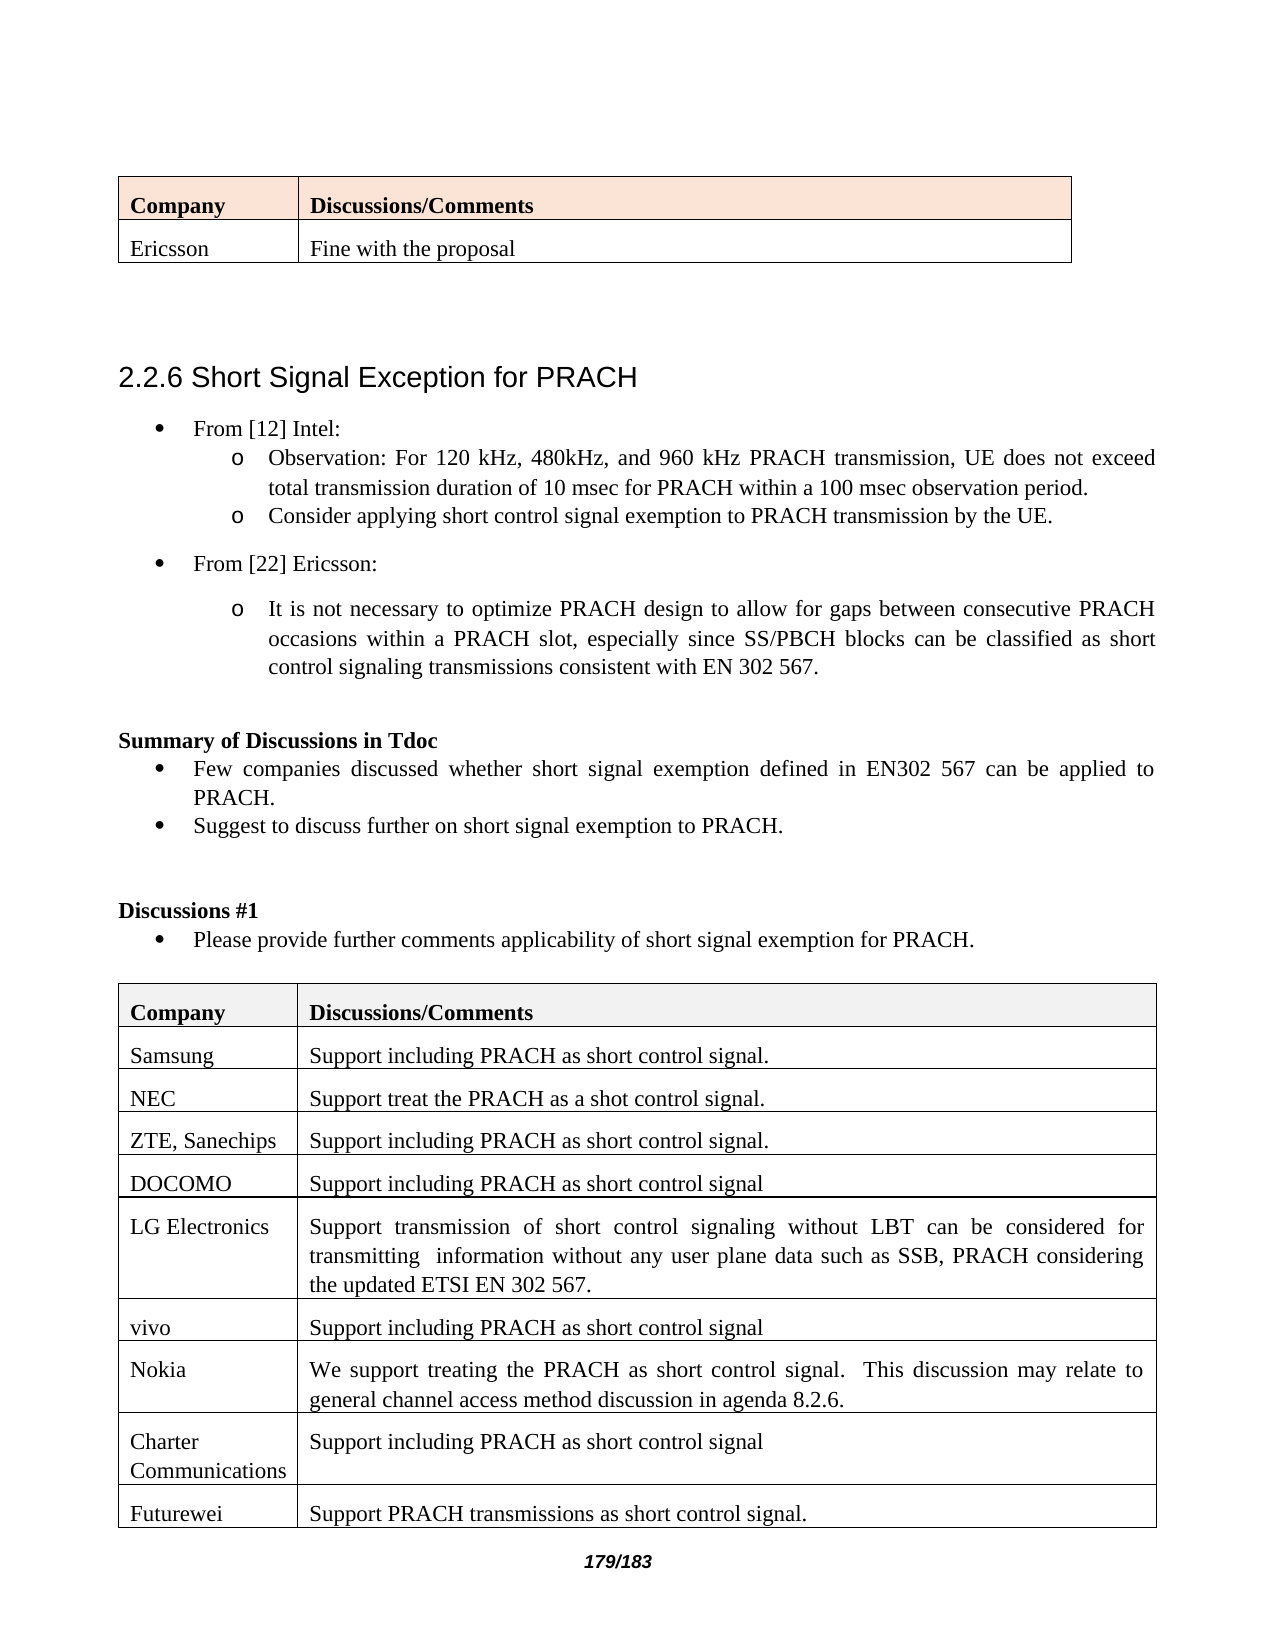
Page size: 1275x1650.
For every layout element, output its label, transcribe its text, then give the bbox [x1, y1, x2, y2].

text Discussions #1 [118, 898, 1157, 924]
text Summary of Discussions in Tdoc [118, 727, 1157, 753]
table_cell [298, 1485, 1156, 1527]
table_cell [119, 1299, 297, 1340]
list Observation: For 120 kHz, 480kHz, and 960 kHz PRACH transmission, UE does not exceed total transmission duration of 10 msec for PRACH within a 100 msec observation period. [231, 444, 1157, 500]
list From [22] Ericsson: [156, 549, 1157, 576]
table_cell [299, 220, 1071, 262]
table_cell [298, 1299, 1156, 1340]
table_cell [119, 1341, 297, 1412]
list From [12] Intel: [156, 415, 1157, 442]
subtitle 2.2.6 Short Signal Exception for PRACH [118, 360, 1157, 394]
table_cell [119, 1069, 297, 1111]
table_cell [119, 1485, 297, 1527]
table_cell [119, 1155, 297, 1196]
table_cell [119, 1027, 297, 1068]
list Please provide further comments applicability of short signal exemption for PRACH. [156, 926, 1157, 952]
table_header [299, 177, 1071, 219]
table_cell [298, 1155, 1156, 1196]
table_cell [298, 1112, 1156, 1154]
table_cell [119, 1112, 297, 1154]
list Suggest to discuss further on short signal exemption to PRACH. [156, 812, 1157, 839]
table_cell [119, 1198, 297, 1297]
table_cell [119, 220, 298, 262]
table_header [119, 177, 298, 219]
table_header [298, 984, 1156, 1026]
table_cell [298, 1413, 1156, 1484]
list Few companies discussed whether short signal exemption defined in EN302 567 can be applied to PRACH. [156, 755, 1157, 810]
list Consider applying short control signal exemption to PRACH transmission by the UE. [231, 502, 1157, 531]
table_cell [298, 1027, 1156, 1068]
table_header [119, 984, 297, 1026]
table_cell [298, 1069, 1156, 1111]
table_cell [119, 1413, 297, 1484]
list It is not necessary to optimize PRACH design to allow for gaps between consecutive PRACH occasions within a PRACH slot, especially since SS/PBCH blocks can be classified as short control signaling transmissions consistent with EN 302 567. [231, 595, 1157, 680]
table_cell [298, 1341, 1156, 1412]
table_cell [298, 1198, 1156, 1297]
